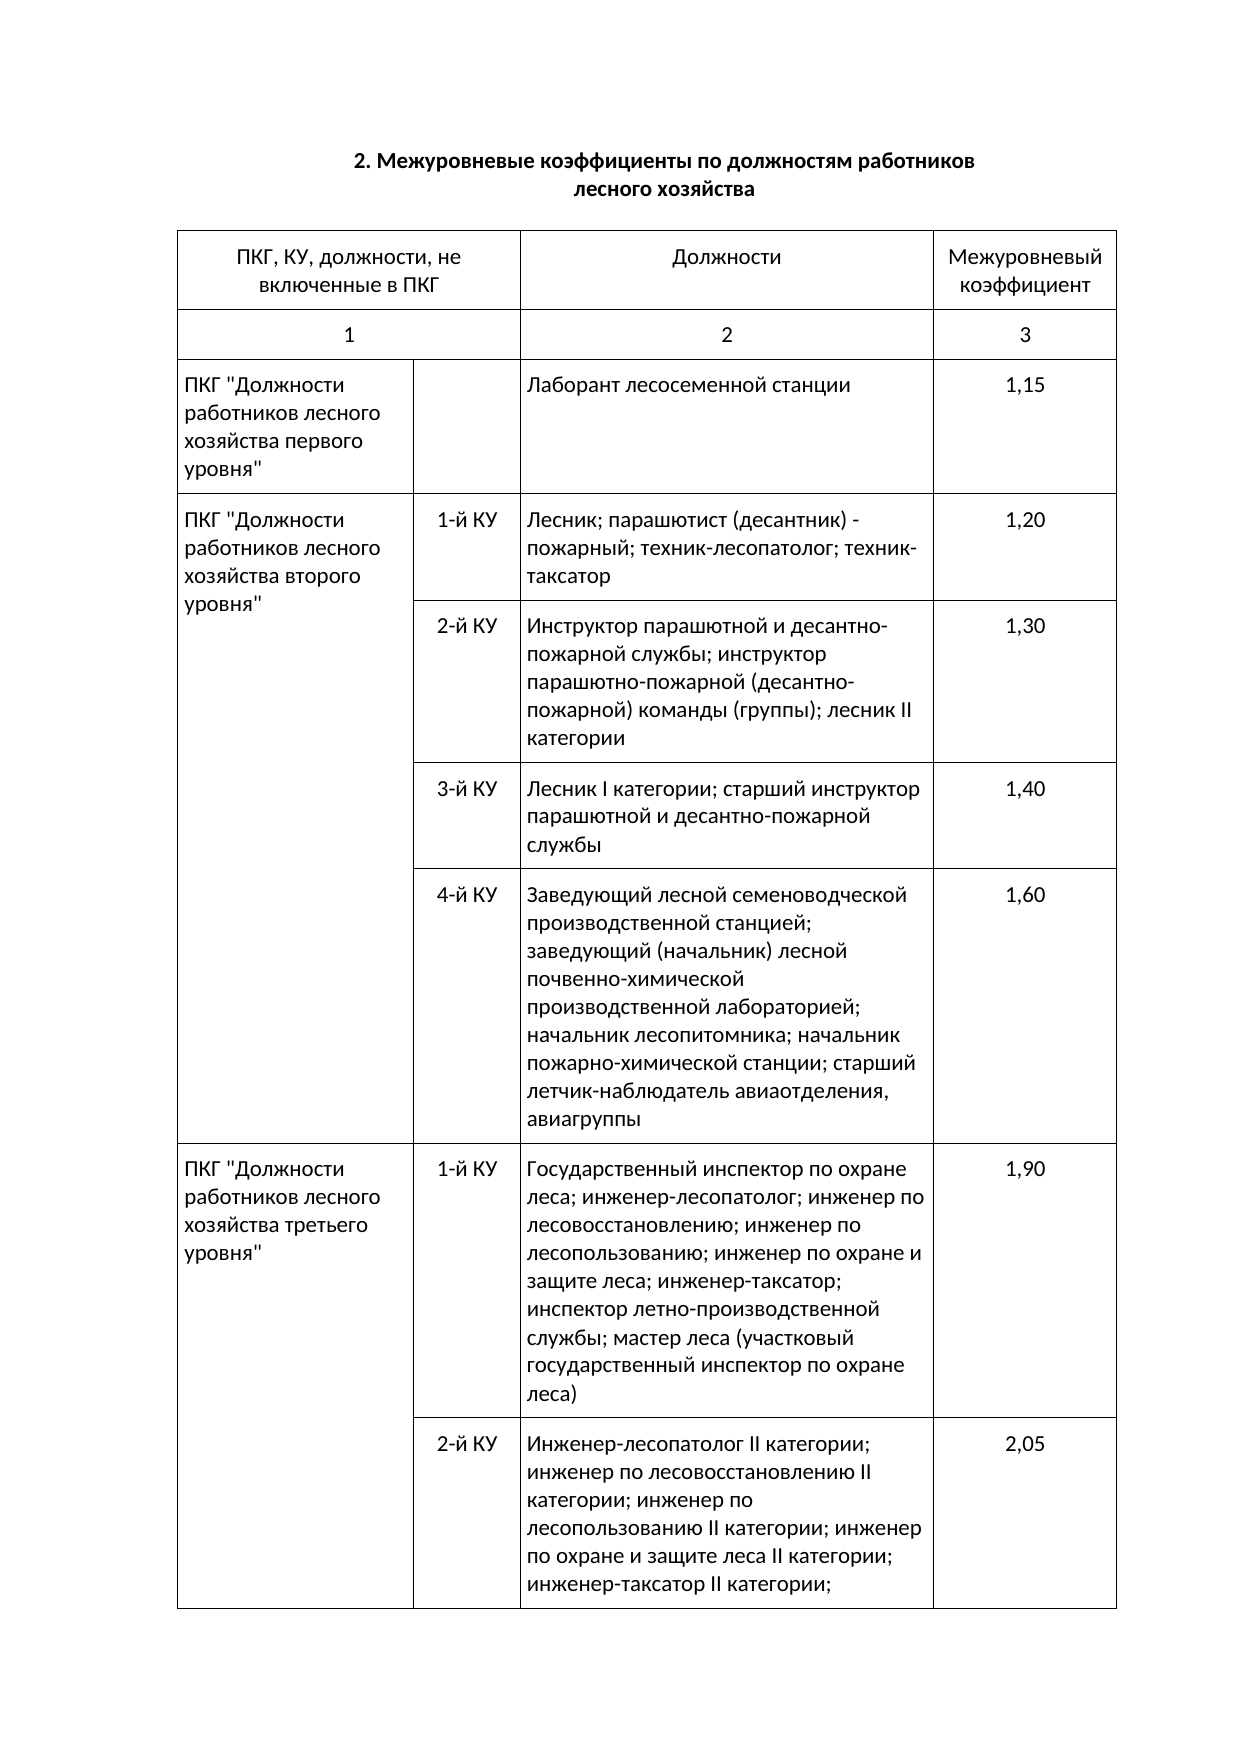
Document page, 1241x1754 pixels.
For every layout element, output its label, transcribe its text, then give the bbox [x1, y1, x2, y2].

table_cell 1-й КУ [414, 494, 520, 599]
table_header ПКГ, КУ, должности, не включенные в ПКГ [178, 231, 520, 308]
table_cell Заведующий лесной семеноводческой производственной станцией; заведующий (начальник) лесной почвенно-химической производственной лабораторией; начальник лесопитомника; начальник пожарно-химической станции; старший летчик-наблюдатель авиаотделения, авиагруппы [521, 869, 933, 1143]
table_cell 1-й КУ [414, 1144, 520, 1417]
table_cell 4-й КУ [414, 869, 520, 1143]
table_cell 1,40 [934, 763, 1116, 868]
table_cell 2-й КУ [414, 601, 520, 762]
table_cell 1,30 [934, 601, 1116, 762]
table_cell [521, 1418, 933, 1608]
table_header Должности [521, 231, 933, 308]
table_cell 1,20 [934, 494, 1116, 599]
title 2. Межуровневые коэффициенты по должностям работников [177, 146, 1152, 174]
table_cell Лесник; парашютист (десантник) - пожарный; техник-лесопатолог; техник-таксатор [521, 494, 933, 599]
table_cell 1,60 [934, 869, 1116, 1143]
table_cell Инструктор парашютной и десантно-пожарной службы; инструктор парашютно-пожарной (десантно-пожарной) команды (группы); лесник II категории [521, 601, 933, 762]
table_cell 1 [178, 310, 520, 359]
table_cell Государственный инспектор по охране леса; инженер-лесопатолог; инженер по лесовосстановлению; инженер по лесопользованию; инженер по охране и защите леса; инженер-таксатор; инспектор летно-производственной службы; мастер леса (участковый государственный инспектор по охране леса) [521, 1144, 933, 1417]
table_cell Лаборант лесосеменной станции [521, 360, 933, 493]
table_cell ПКГ "Должности работников лесного хозяйства третьего уровня" [178, 1144, 413, 1608]
table_cell 1,15 [934, 360, 1116, 493]
title лесного хозяйства [177, 174, 1152, 202]
table_cell 3 [934, 310, 1116, 359]
table_cell Лесник I категории; старший инструктор парашютной и десантно-пожарной службы [521, 763, 933, 868]
table_cell 2,05 [934, 1418, 1116, 1608]
table_cell ПКГ "Должности работников лесного хозяйства первого уровня" [178, 360, 413, 493]
table_cell ПКГ "Должности работников лесного хозяйства второго уровня" [178, 494, 413, 1143]
table_header Межуровневый коэффициент [934, 231, 1116, 308]
table_cell 1,90 [934, 1144, 1116, 1417]
table_cell 3-й КУ [414, 763, 520, 868]
table_cell 2-й КУ [414, 1418, 520, 1608]
table_cell [414, 360, 520, 493]
table_cell 2 [521, 310, 933, 359]
